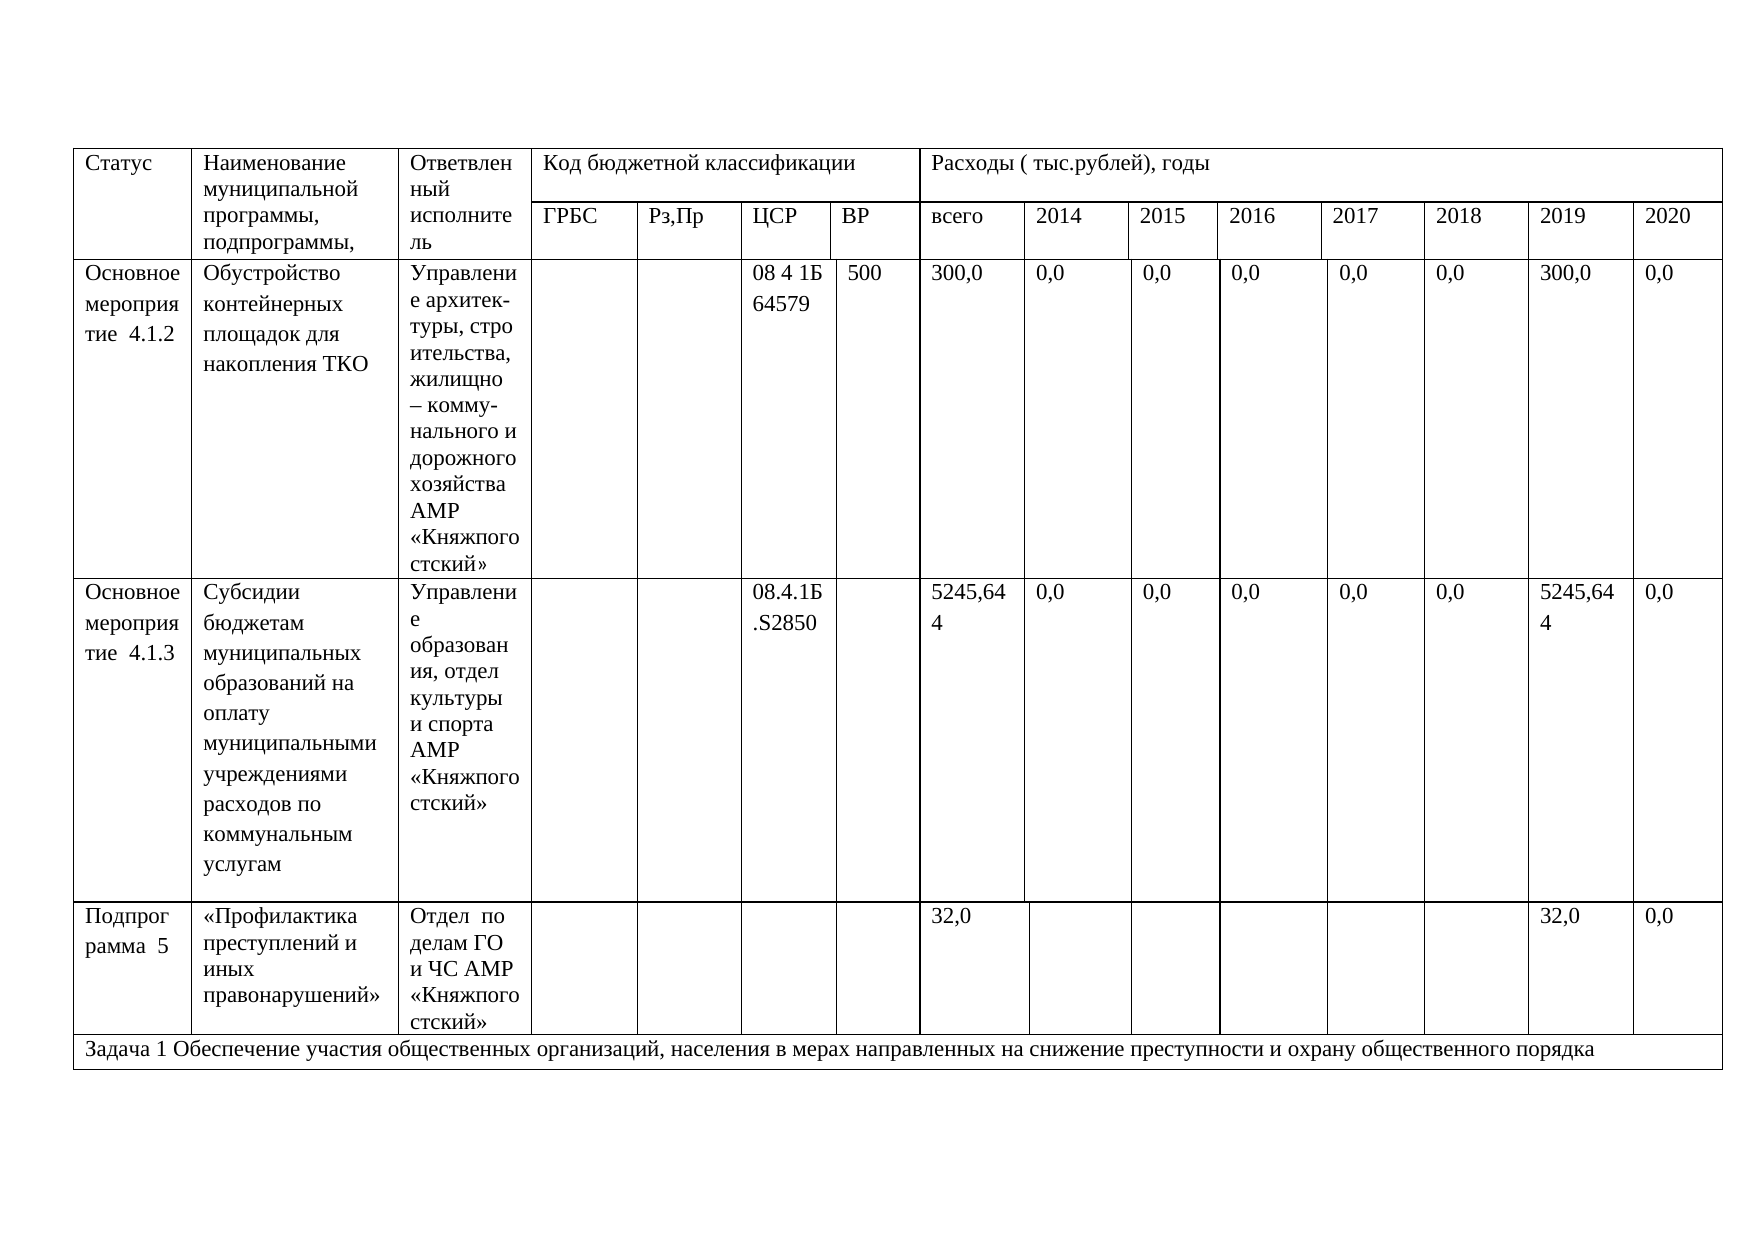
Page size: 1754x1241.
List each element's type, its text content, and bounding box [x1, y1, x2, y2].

table_cell Задача 1 Обеспечение участия общественных организаций, населения в мерах направленных на снижение преступности и охрану общественного порядка [74, 1035, 1722, 1069]
table_cell 300,0 [921, 260, 1024, 577]
table_cell [1425, 903, 1528, 1034]
table_cell 0,0 [1634, 903, 1722, 1034]
table_cell 0,0 [1025, 260, 1131, 577]
table_cell 08 4 1Б 64579 [742, 260, 836, 577]
table_cell 0,0 [1221, 260, 1327, 577]
table_cell [1328, 903, 1424, 1034]
table_cell 0,0 [1132, 579, 1219, 901]
table_cell [837, 903, 919, 1034]
table_cell ГРБС [532, 203, 637, 258]
table_cell Управление образования, отдел культуры и спорта АМР «Княжпогостский» [399, 579, 531, 901]
table_cell 2015 [1129, 203, 1217, 258]
table_cell 32,0 [921, 903, 1029, 1034]
table_cell [638, 903, 741, 1034]
table_cell ЦСР [742, 203, 830, 258]
table_cell 2019 [1529, 203, 1633, 258]
table_cell 0,0 [1328, 260, 1424, 577]
table_cell [1132, 903, 1219, 1034]
table_cell 300,0 [1529, 260, 1633, 577]
table_cell [742, 903, 836, 1034]
table_cell Обустройство контейнерных площадок для накопления ТКО [192, 260, 398, 577]
table_cell ВР [831, 203, 919, 258]
table_cell [1221, 903, 1327, 1034]
table_cell 5245,644 [1529, 579, 1633, 901]
table_cell [638, 260, 741, 577]
table_cell «Профилактика преступлений и иных правонарушений» [192, 903, 398, 1034]
table_cell 0,0 [1634, 579, 1722, 901]
table_cell 0,0 [1132, 260, 1219, 577]
table_cell 08.4.1Б.S2850 [742, 579, 836, 901]
table_cell 2018 [1425, 203, 1528, 258]
table_cell 0,0 [1634, 260, 1722, 577]
table_cell 0,0 [1328, 579, 1424, 901]
table_cell [1030, 903, 1131, 1034]
table_cell 5245,644 [921, 579, 1024, 901]
table_header Статус [74, 149, 191, 258]
table_cell 0,0 [1425, 260, 1528, 577]
table_cell 500 [837, 260, 919, 577]
table_cell Субсидии бюджетам муниципальных образований на оплату муниципальными учреждениями расходов по коммунальным услугам [192, 579, 398, 901]
table_cell 2014 [1025, 203, 1128, 258]
table_header Расходы ( тыс.рублей), годы [921, 149, 1722, 201]
table_header Ответвленный исполнитель [399, 149, 531, 258]
table_cell 2020 [1634, 203, 1722, 258]
table_cell Рз,Пр [638, 203, 741, 258]
table_cell [837, 579, 919, 901]
table_cell Основное мероприятие 4.1.2 [74, 260, 191, 577]
table_header Наименование муниципальной программы, подпрограммы, основного мероприятия [192, 149, 398, 258]
table_cell [638, 579, 741, 901]
table_header Код бюджетной классификации [532, 149, 919, 201]
table_cell Основное мероприятие 4.1.3 [74, 579, 191, 901]
table_cell 2017 [1322, 203, 1424, 258]
table_cell Управление архитек-туры, стро ительства, жилищно – комму-нального и дорожного хозяйства АМР «Княжпогостский» [399, 260, 531, 577]
table_cell [532, 260, 637, 577]
table_cell [532, 903, 637, 1034]
table_cell всего [921, 203, 1024, 258]
table_cell 0,0 [1025, 579, 1131, 901]
table_cell Отдел по делам ГО и ЧС АМР «Княжпогостский» [399, 903, 531, 1034]
table_cell Подпрограмма 5 [74, 903, 191, 1034]
table_cell 0,0 [1425, 579, 1528, 901]
table_cell [532, 579, 637, 901]
table_cell 2016 [1218, 203, 1321, 258]
table_cell 32,0 [1529, 903, 1633, 1034]
table_cell 0,0 [1221, 579, 1327, 901]
